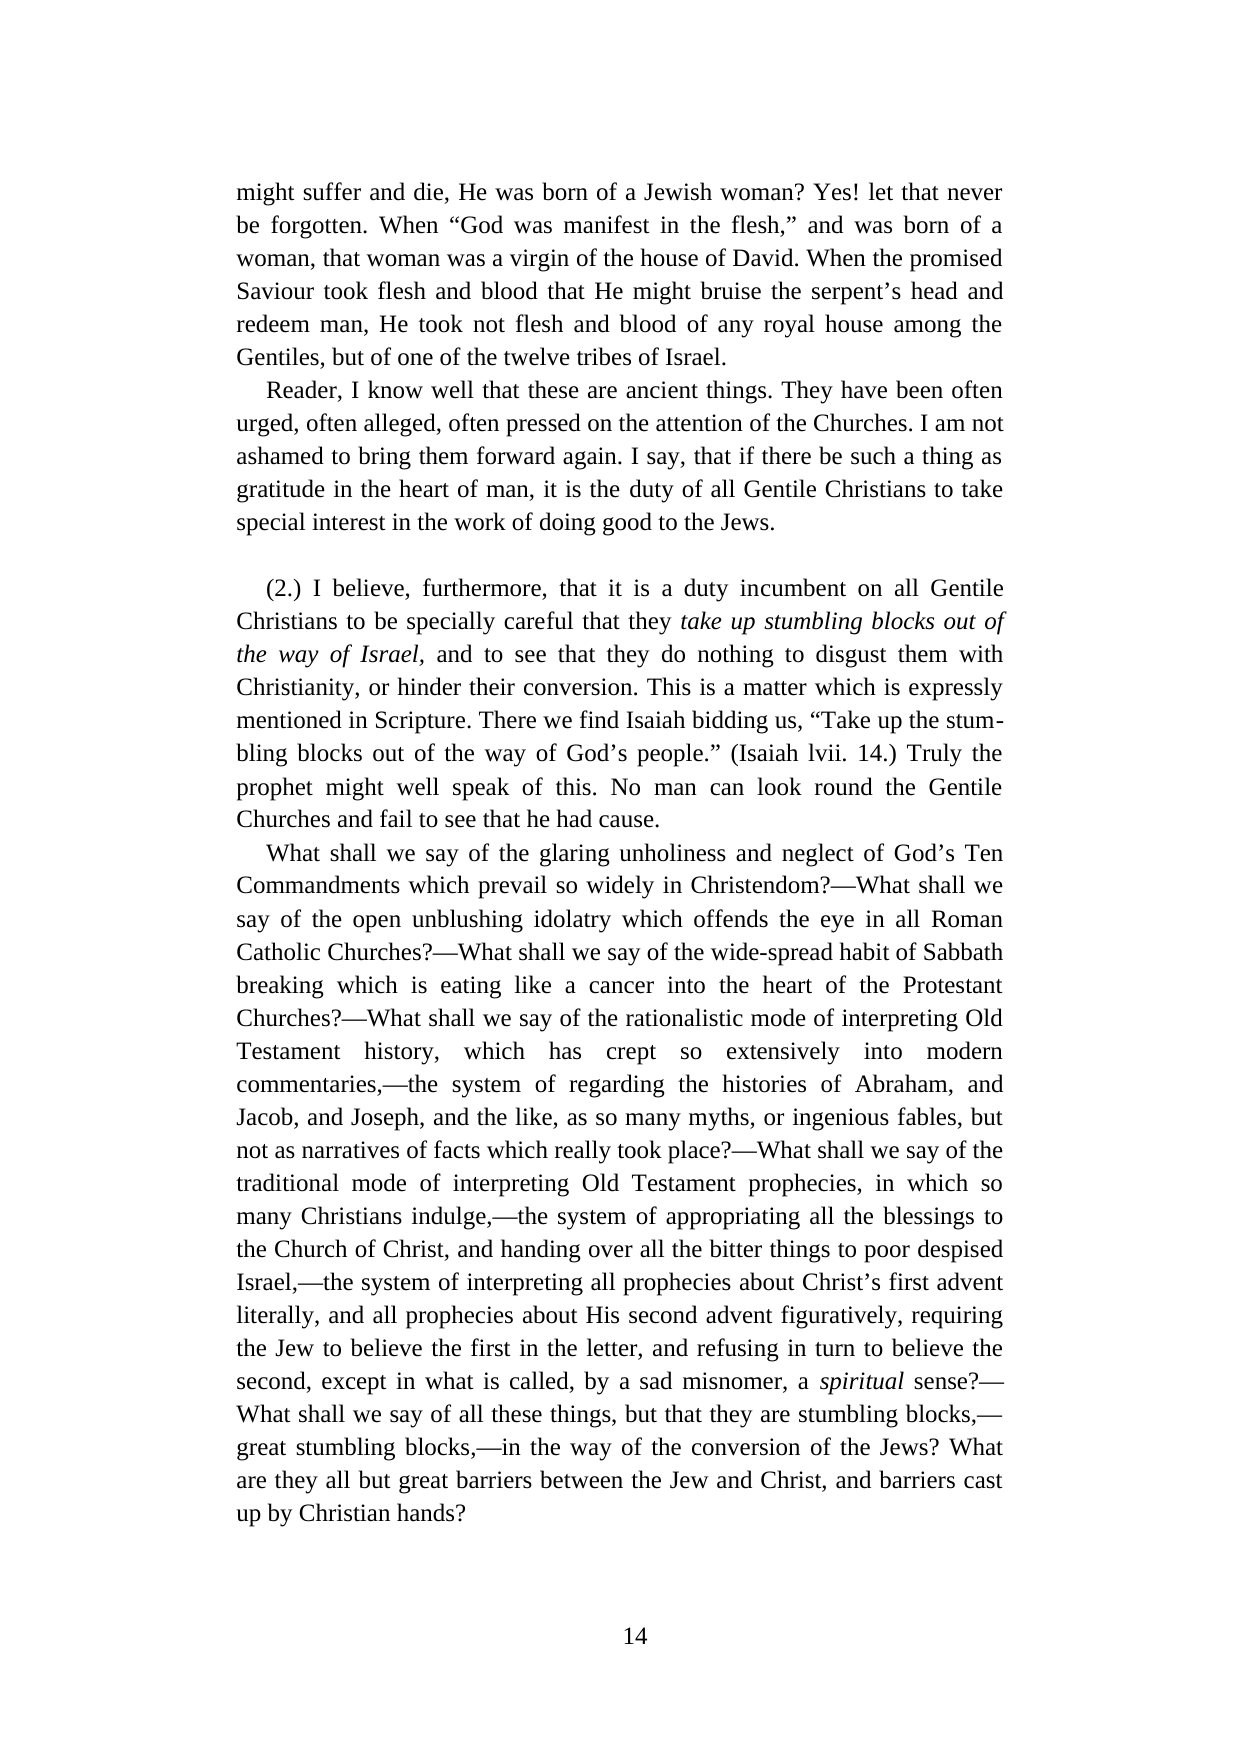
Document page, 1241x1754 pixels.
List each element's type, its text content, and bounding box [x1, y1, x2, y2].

text Reader, I know well that these are ancient things. They have been often urged, often alleged, often pressed on the attention of the Churches. I am not ashamed to bring them forward again. I say, that if there be such a thing as gratitude in the heart of man, it is the duty of all Gentile Christians to take special interest in the work of doing good to the Jews. [236, 375, 1004, 536]
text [236, 177, 1004, 371]
text (2.) I believe, furthermore, that it is a duty incumbent on all Gentile Christians to be specially careful that they take up stumbling blocks out of the way of Israel, and to see that they do nothing to disgust them with Christianity, or hinder their conversion. This is a matter which is expressly mentioned in Scripture. There we find Isaiah bidding us, “Take up the stumbling blocks out of the way of God’s people.” (Isaiah lvii. 14.) Truly the prophet might well speak of this. No man can look round the Gentile Churches and fail to see that he had cause. [236, 573, 1004, 833]
text What shall we say of the glaring unholiness and neglect of God’s Ten Commandments which prevail so widely in Christendom?—What shall we say of the open unblushing idolatry which offends the eye in all Roman Catholic Churches?—What shall we say of the wide-spread habit of Sabbath breaking which is eating like a cancer into the heart of the Protestant Churches?—What shall we say of the rationalistic mode of interpreting Old Testament history, which has crept so extensively into modern commentaries,—the system of regarding the histories of Abraham, and Jacob, and Joseph, and the like, as so many myths, or ingenious fables, but not as narratives of facts which really took place?—What shall we say of the traditional mode of interpreting Old Testament prophecies, in which so many Christians indulge,—the system of appropriating all the blessings to the Church of Christ, and handing over all the bitter things to poor despised Israel,—the system of interpreting all prophecies about Christ’s first advent literally, and all prophecies about His second advent figuratively, requiring the Jew to believe the first in the letter, and refusing in turn to believe the second, except in what is called, by a sad misnomer, a spiritual sense?—What shall we say of all these things, but that they are stumbling blocks,—great stumbling blocks,—in the way of the conversion of the Jews? What are they all but great barriers between the Jew and Christ, and barriers cast up by Christian hands? [236, 838, 1004, 1527]
